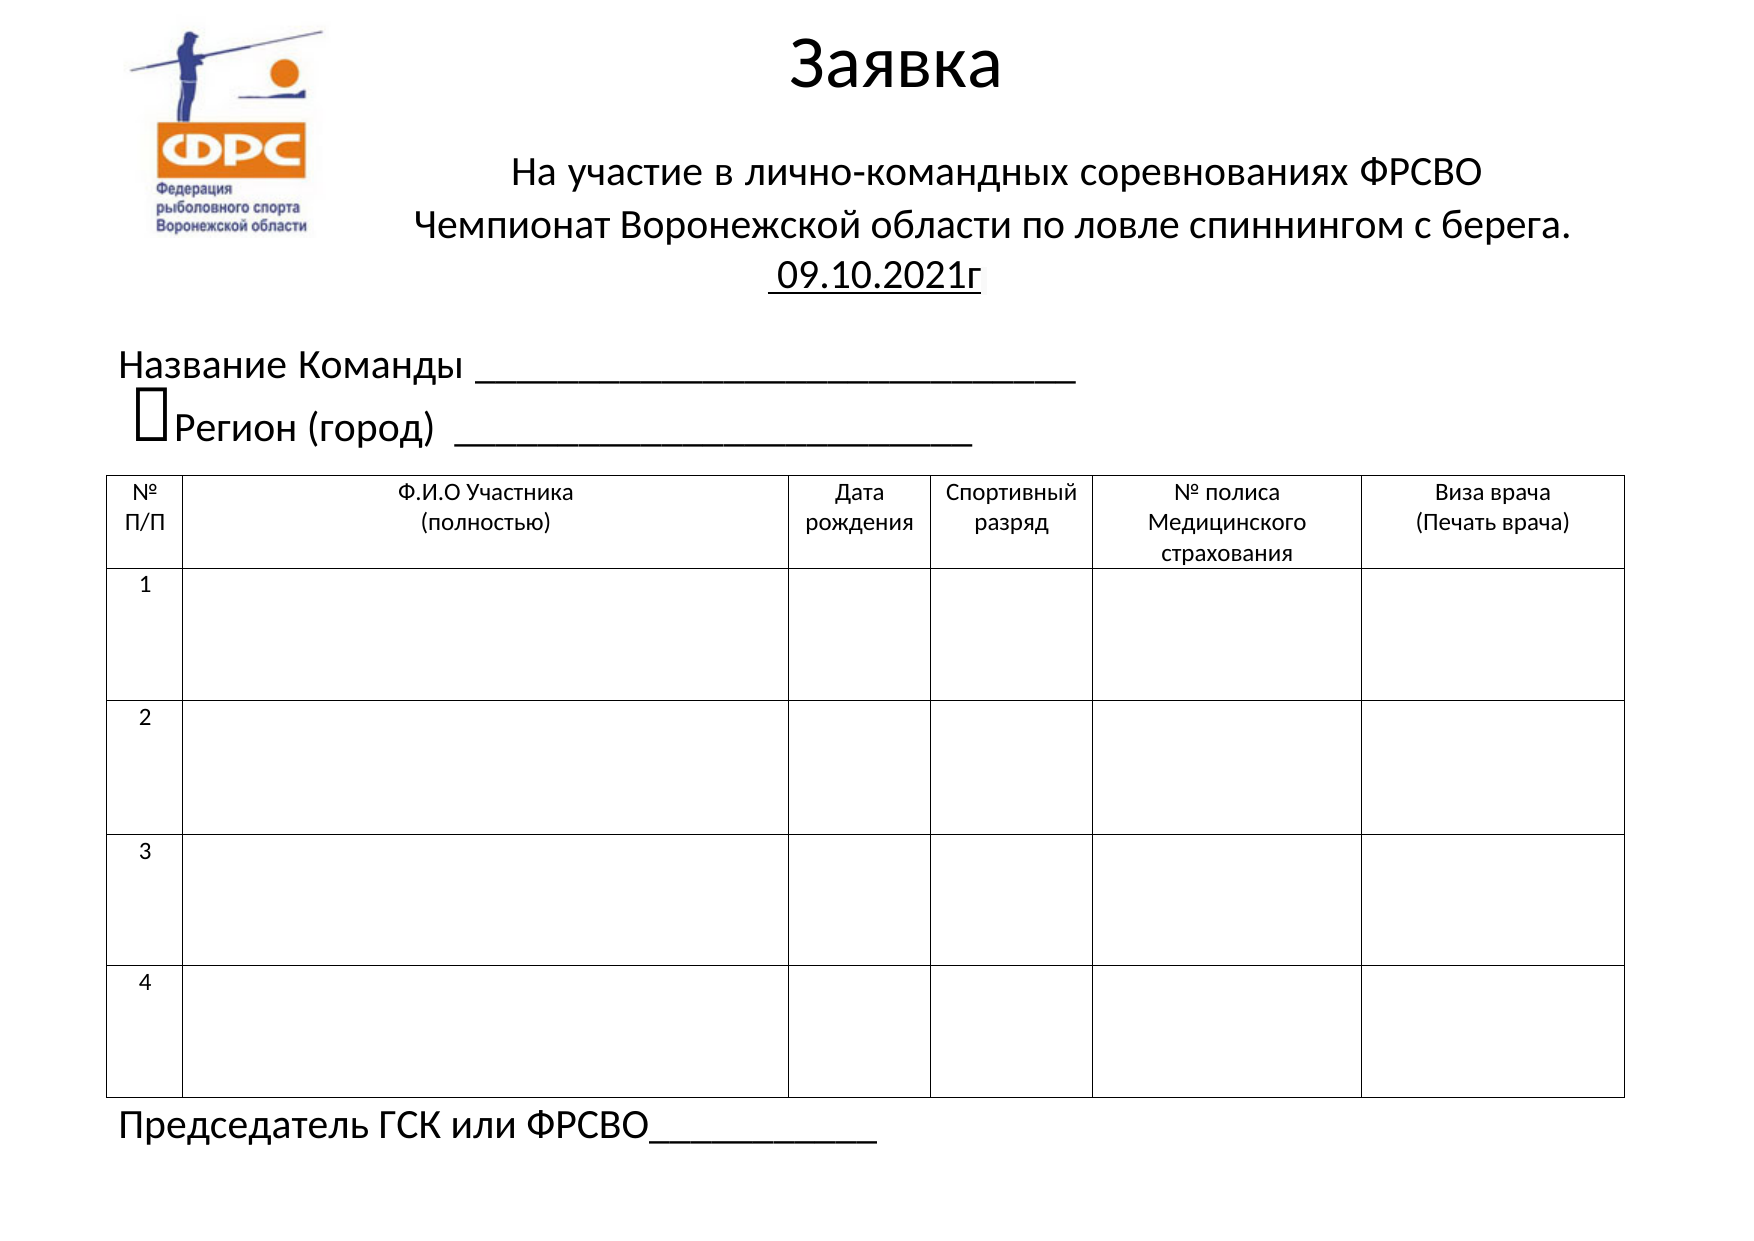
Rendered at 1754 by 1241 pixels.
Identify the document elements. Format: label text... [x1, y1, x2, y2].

table_header № полиса Медицинского страхования [1093, 476, 1361, 567]
table_cell [789, 966, 930, 1097]
table_cell [183, 701, 788, 834]
table_cell [789, 569, 930, 700]
table_cell 4 [107, 966, 182, 1097]
table_cell [931, 569, 1092, 700]
table_header Дата рождения [789, 476, 930, 567]
picture [121, 14, 331, 235]
table_cell [1362, 701, 1624, 834]
table_cell [931, 966, 1092, 1097]
table_cell [1362, 835, 1624, 965]
table_header Спортивный разряд [931, 476, 1092, 567]
table_cell [1362, 966, 1624, 1097]
table_cell 3 [107, 835, 182, 965]
table_cell [183, 835, 788, 965]
table_header Виза врача (Печать врача) [1362, 476, 1624, 567]
text 09.10.2021г [118, 248, 1636, 299]
text Регион (город) _________________________ [118, 385, 1636, 456]
table_cell [1093, 835, 1361, 965]
table_cell [931, 835, 1092, 965]
table_header № П/П [107, 476, 182, 567]
table_cell 2 [107, 701, 182, 834]
text Чемпионат Воронежской области по ловле спиннингом с берега. [118, 198, 1636, 248]
table_cell [1093, 966, 1361, 1097]
text Название Команды _____________________________ [118, 350, 1636, 385]
text Председатель ГСК или ФРСВО___________ [118, 1098, 1636, 1149]
table_cell [1362, 569, 1624, 700]
table_cell [1093, 569, 1361, 700]
table_cell [789, 835, 930, 965]
table_cell [789, 701, 930, 834]
text Заявка [331, 15, 1636, 106]
table_cell [183, 966, 788, 1097]
table_cell [183, 569, 788, 700]
table_header Ф.И.О Участника (полностью) [183, 476, 788, 567]
table_cell [931, 701, 1092, 834]
table_cell 1 [107, 569, 182, 700]
text На участие в лично-командных соревнованиях ФРСВО [331, 141, 1636, 198]
table_cell [1093, 701, 1361, 834]
